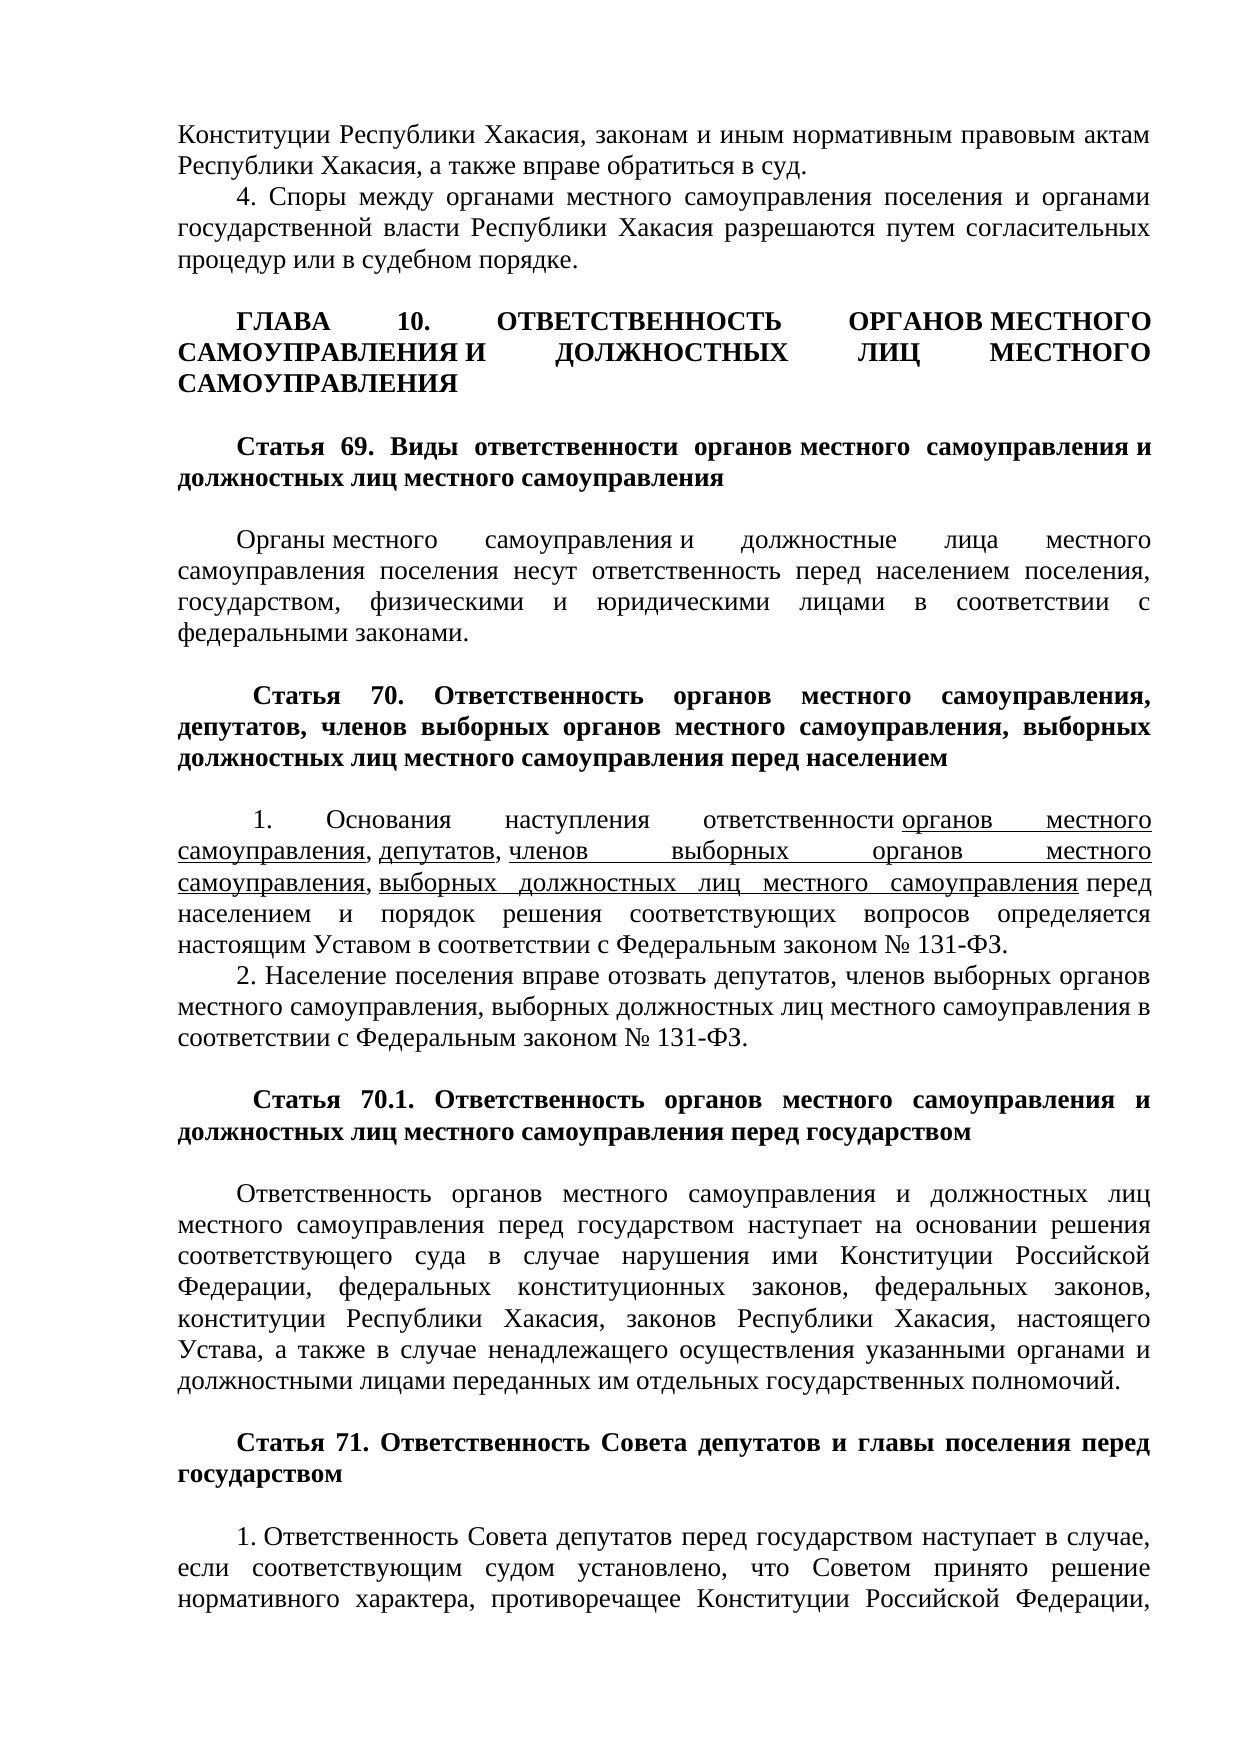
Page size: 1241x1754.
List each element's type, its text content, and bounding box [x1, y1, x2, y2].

text Статья 70.1. Ответственность органов местного самоуправления и должностных лиц местного самоуправления перед государством [177, 1084, 1152, 1146]
text 2. Население поселения вправе отозвать депутатов, членов выборных органов местного самоуправления, выборных должностных лиц местного самоуправления в соответствии с Федеральным законом № 131-ФЗ. [177, 959, 1152, 1052]
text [177, 1520, 1152, 1613]
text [177, 118, 1152, 180]
text 4. Споры между органами местного самоуправления поселения и органами государственной власти Республики Хакасия разрешаются путем согласительных процедур или в судебном порядке. [177, 180, 1152, 274]
text Статья 71. Ответственность Совета депутатов и главы поселения перед государством [177, 1426, 1152, 1488]
text Ответственность органов местного самоуправления и должностных лиц местного самоуправления перед государством наступает на основании решения соответствующего суда в случае нарушения ими Конституции Российской Федерации, федеральных конституционных законов, федеральных законов, конституции Республики Хакасия, законов Республики Хакасия, настоящего Устава, а также в случае ненадлежащего осуществления указанными органами и должностными лицами переданных им отдельных государственных полномочий. [177, 1177, 1152, 1395]
text Органы местного самоуправления и должностные лица местного самоуправления поселения несут ответственность перед населением поселения, государством, физическими и юридическими лицами в соответствии с федеральными законами. [177, 523, 1152, 648]
text ГЛАВА 10. ОТВЕТСТВЕННОСТЬ ОРГАНОВ МЕСТНОГО САМОУПРАВЛЕНИЯ И ДОЛЖНОСТНЫХ ЛИЦ МЕСТНОГО САМОУПРАВЛЕНИЯ [177, 305, 1152, 398]
text Статья 70. Ответственность органов местного самоуправления, депутатов, членов выборных органов местного самоуправления, выборных должностных лиц местного самоуправления перед населением [177, 679, 1152, 772]
text 1. Основания наступления ответственности органов местного самоуправления, депутатов, членов выборных органов местного самоуправления, выборных должностных лиц местного самоуправления перед населением и порядок решения соответствующих вопросов определяется настоящим Уставом в соответствии с Федеральным законом № 131-ФЗ. [177, 803, 1152, 959]
text Статья 69. Виды ответственности органов местного самоуправления и должностных лиц местного самоуправления [177, 429, 1152, 492]
